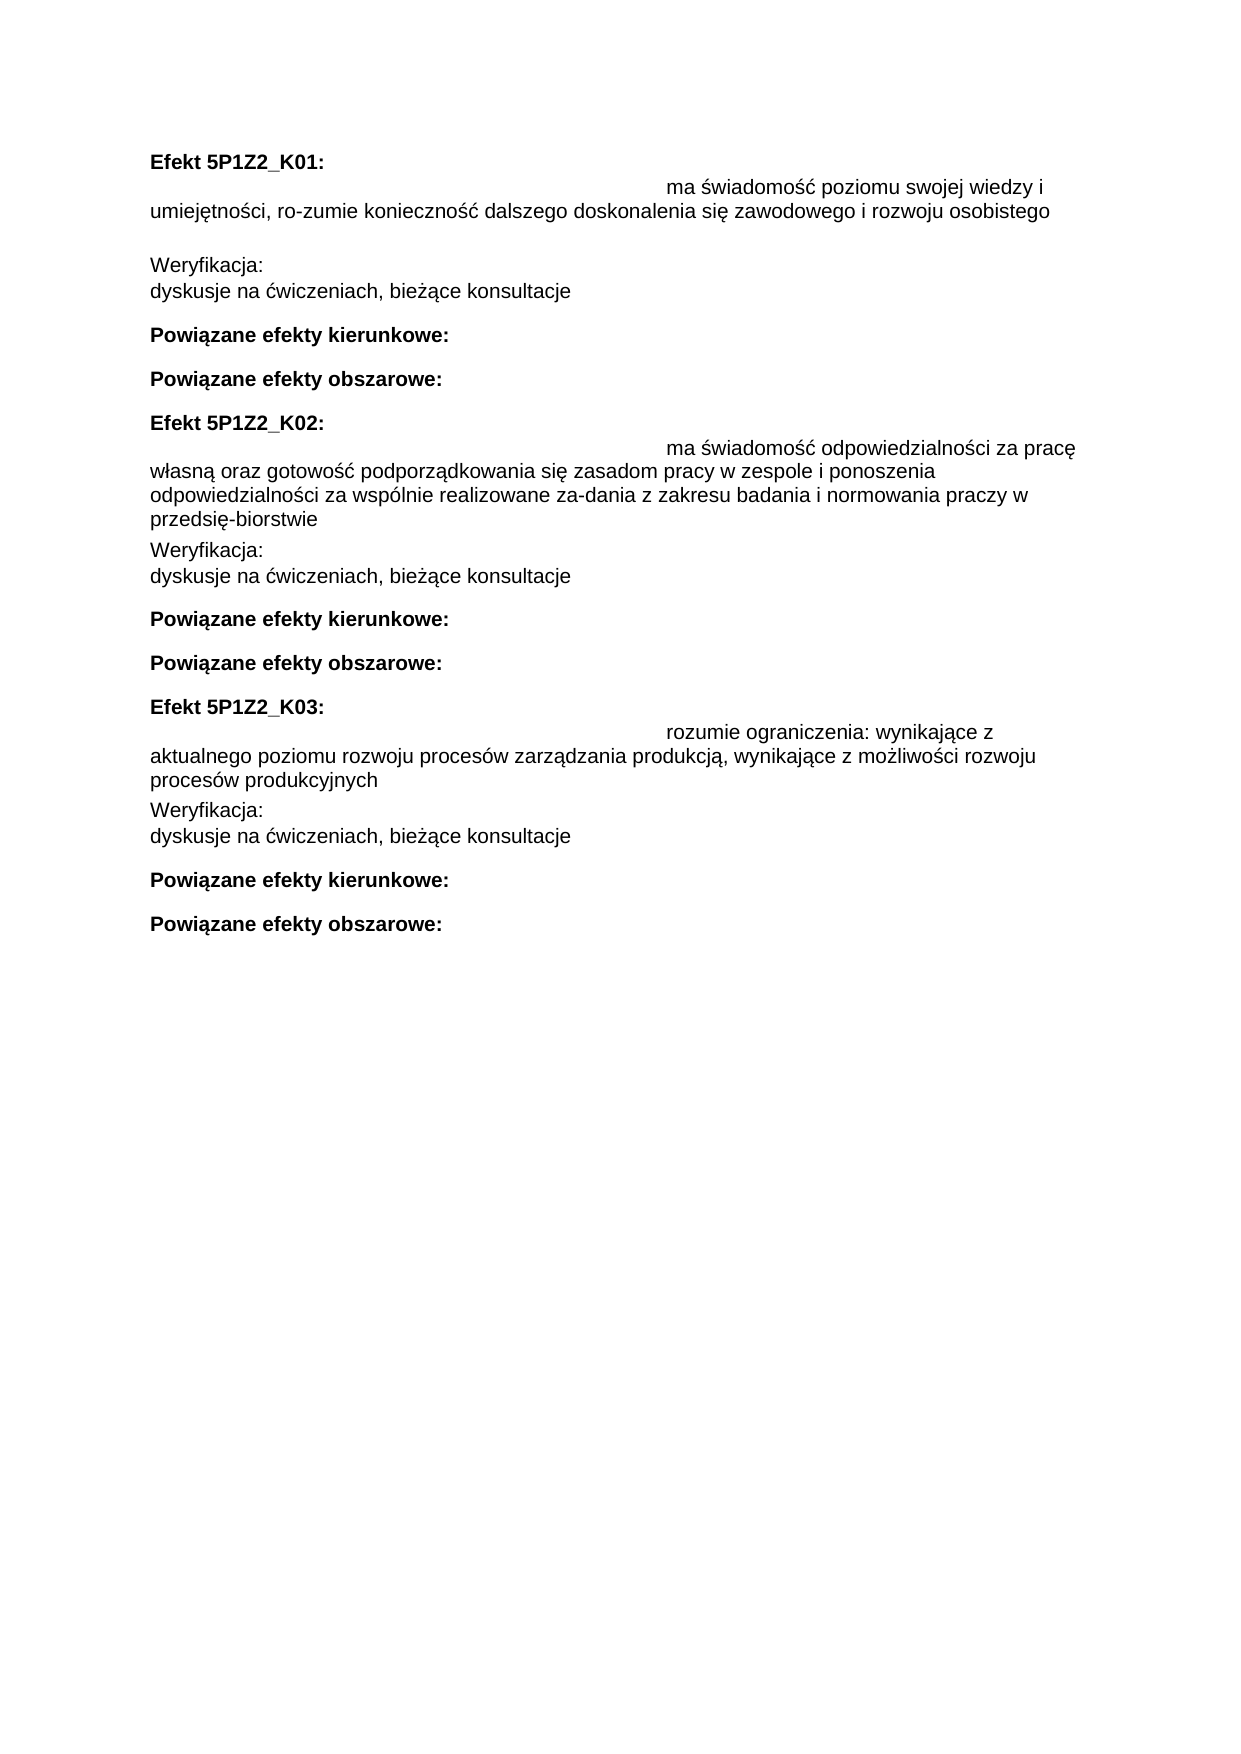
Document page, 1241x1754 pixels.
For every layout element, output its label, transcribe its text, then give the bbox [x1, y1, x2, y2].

text Weryfikacja: [150, 537, 1090, 561]
text Weryfikacja: [150, 253, 1090, 277]
text dyskusje na ćwiczeniach, bieżące konsultacje [150, 563, 1090, 587]
text Efekt 5P1Z2_K01: [150, 150, 1090, 174]
text dyskusje na ćwiczeniach, bieżące konsultacje [150, 279, 1090, 303]
text Powiązane efekty obszarowe: [150, 911, 1090, 935]
text ma świadomość poziomu swojej wiedzy i umiejętności, ro-zumie konieczność dalszego doskonalenia się zawodowego i rozwoju osobistego [150, 175, 1090, 247]
text Powiązane efekty obszarowe: [150, 367, 1090, 391]
text Weryfikacja: [150, 798, 1090, 822]
text Powiązane efekty kierunkowe: [150, 868, 1090, 892]
text rozumie ograniczenia: wynikające z aktualnego poziomu rozwoju procesów zarządzania produkcją, wynikające z możliwości rozwoju procesów produkcyjnych [150, 720, 1090, 792]
text Powiązane efekty kierunkowe: [150, 607, 1090, 631]
text Powiązane efekty kierunkowe: [150, 323, 1090, 347]
text dyskusje na ćwiczeniach, bieżące konsultacje [150, 824, 1090, 848]
text Efekt 5P1Z2_K02: [150, 410, 1090, 434]
text Efekt 5P1Z2_K03: [150, 695, 1090, 719]
text ma świadomość odpowiedzialności za pracę własną oraz gotowość podporządkowania się zasadom pracy w zespole i ponoszenia odpowiedzialności za wspólnie realizowane za-dania z zakresu badania i normowania praczy w przedsię-biorstwie [150, 435, 1090, 531]
text Powiązane efekty obszarowe: [150, 651, 1090, 675]
